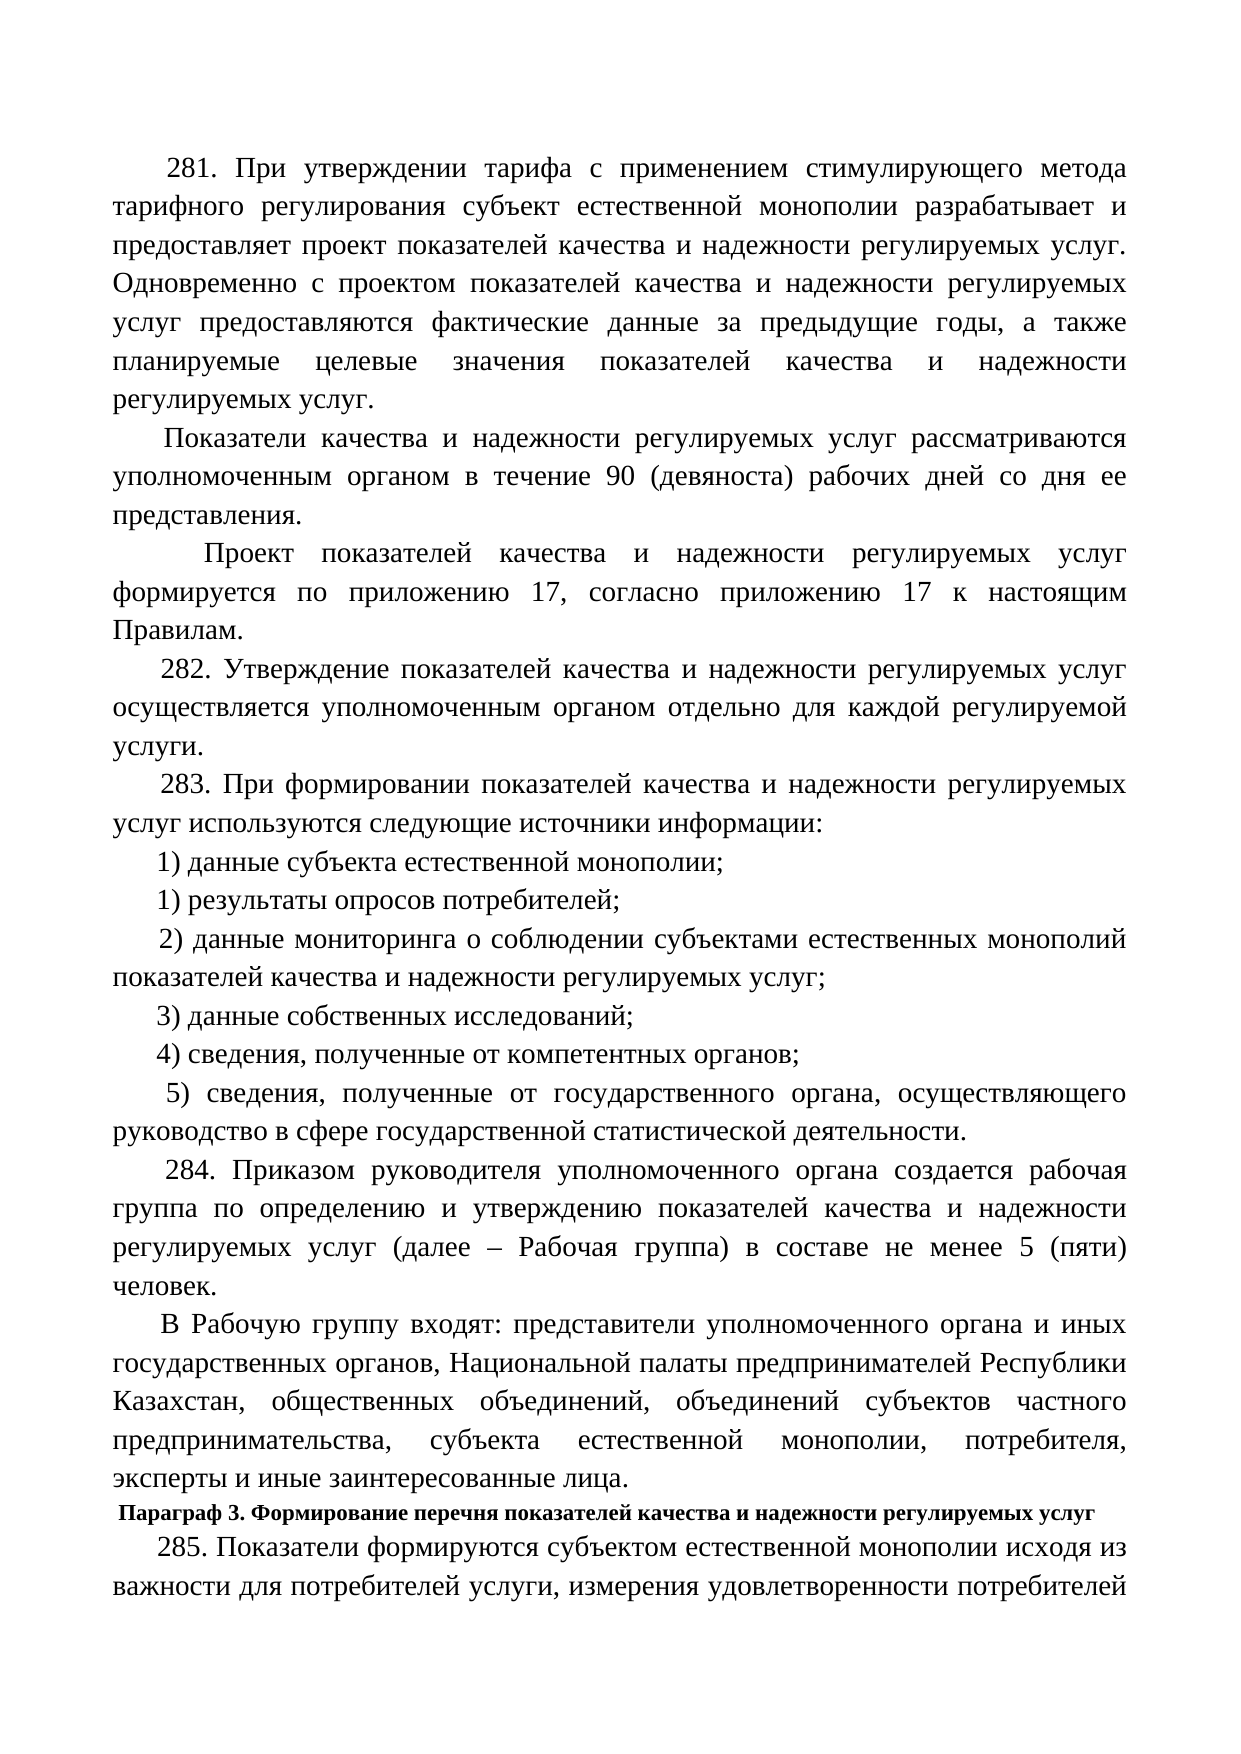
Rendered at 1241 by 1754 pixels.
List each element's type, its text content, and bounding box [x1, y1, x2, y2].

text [112, 1529, 1128, 1601]
text 283. При формировании показателей качества и надежности регулируемых услуг используются следующие источники информации: [112, 767, 1128, 839]
text Параграф 3. Формирование перечня показателей качества и надежности регулируемых услуг [112, 1499, 1128, 1525]
text 2) данные мониторинга о соблюдении субъектами естественных монополий показателей качества и надежности регулируемых услуг; [112, 921, 1128, 993]
text Показатели качества и надежности регулируемых услуг рассматриваются уполномоченным органом в течение 90 (девяноста) рабочих дней со дня ее представления. [112, 420, 1128, 530]
text В Рабочую группу входят: представители уполномоченного органа и иных государственных органов, Национальной палаты предпринимателей Республики Казахстан, общественных объединений, объединений субъектов частного предпринимательства, субъекта естественной монополии, потребителя, эксперты и иные заинтересованные лица. [112, 1306, 1128, 1494]
text 1) данные субъекта естественной монополии; [112, 844, 1128, 877]
text 1) результаты опросов потребителей; [112, 882, 1128, 916]
text Проект показателей качества и надежности регулируемых услуг формируется по приложению 17, согласно приложению 17 к настоящим Правилам. [112, 535, 1128, 646]
text 5) сведения, полученные от государственного органа, осуществляющего руководство в сфере государственной статистической деятельности. [112, 1075, 1128, 1147]
text 281. При утверждении тарифа с применением стимулирующего метода тарифного регулирования субъект естественной монополии разрабатывает и предоставляет проект показателей качества и надежности регулируемых услуг. Одновременно с проектом показателей качества и надежности регулируемых услуг предоставляются фактические данные за предыдущие годы, а также планируемые целевые значения показателей качества и надежности регулируемых услуг. [112, 150, 1128, 415]
text 284. Приказом руководителя уполномоченного органа создается рабочая группа по определению и утверждению показателей качества и надежности регулируемых услуг (далее – Рабочая группа) в составе не менее 5 (пяти) человек. [112, 1152, 1128, 1301]
text 282. Утверждение показателей качества и надежности регулируемых услуг осуществляется уполномоченным органом отдельно для каждой регулируемой услуги. [112, 651, 1128, 762]
text 4) сведения, полученные от компетентных органов; [112, 1036, 1128, 1070]
text 3) данные собственных исследований; [112, 998, 1128, 1031]
